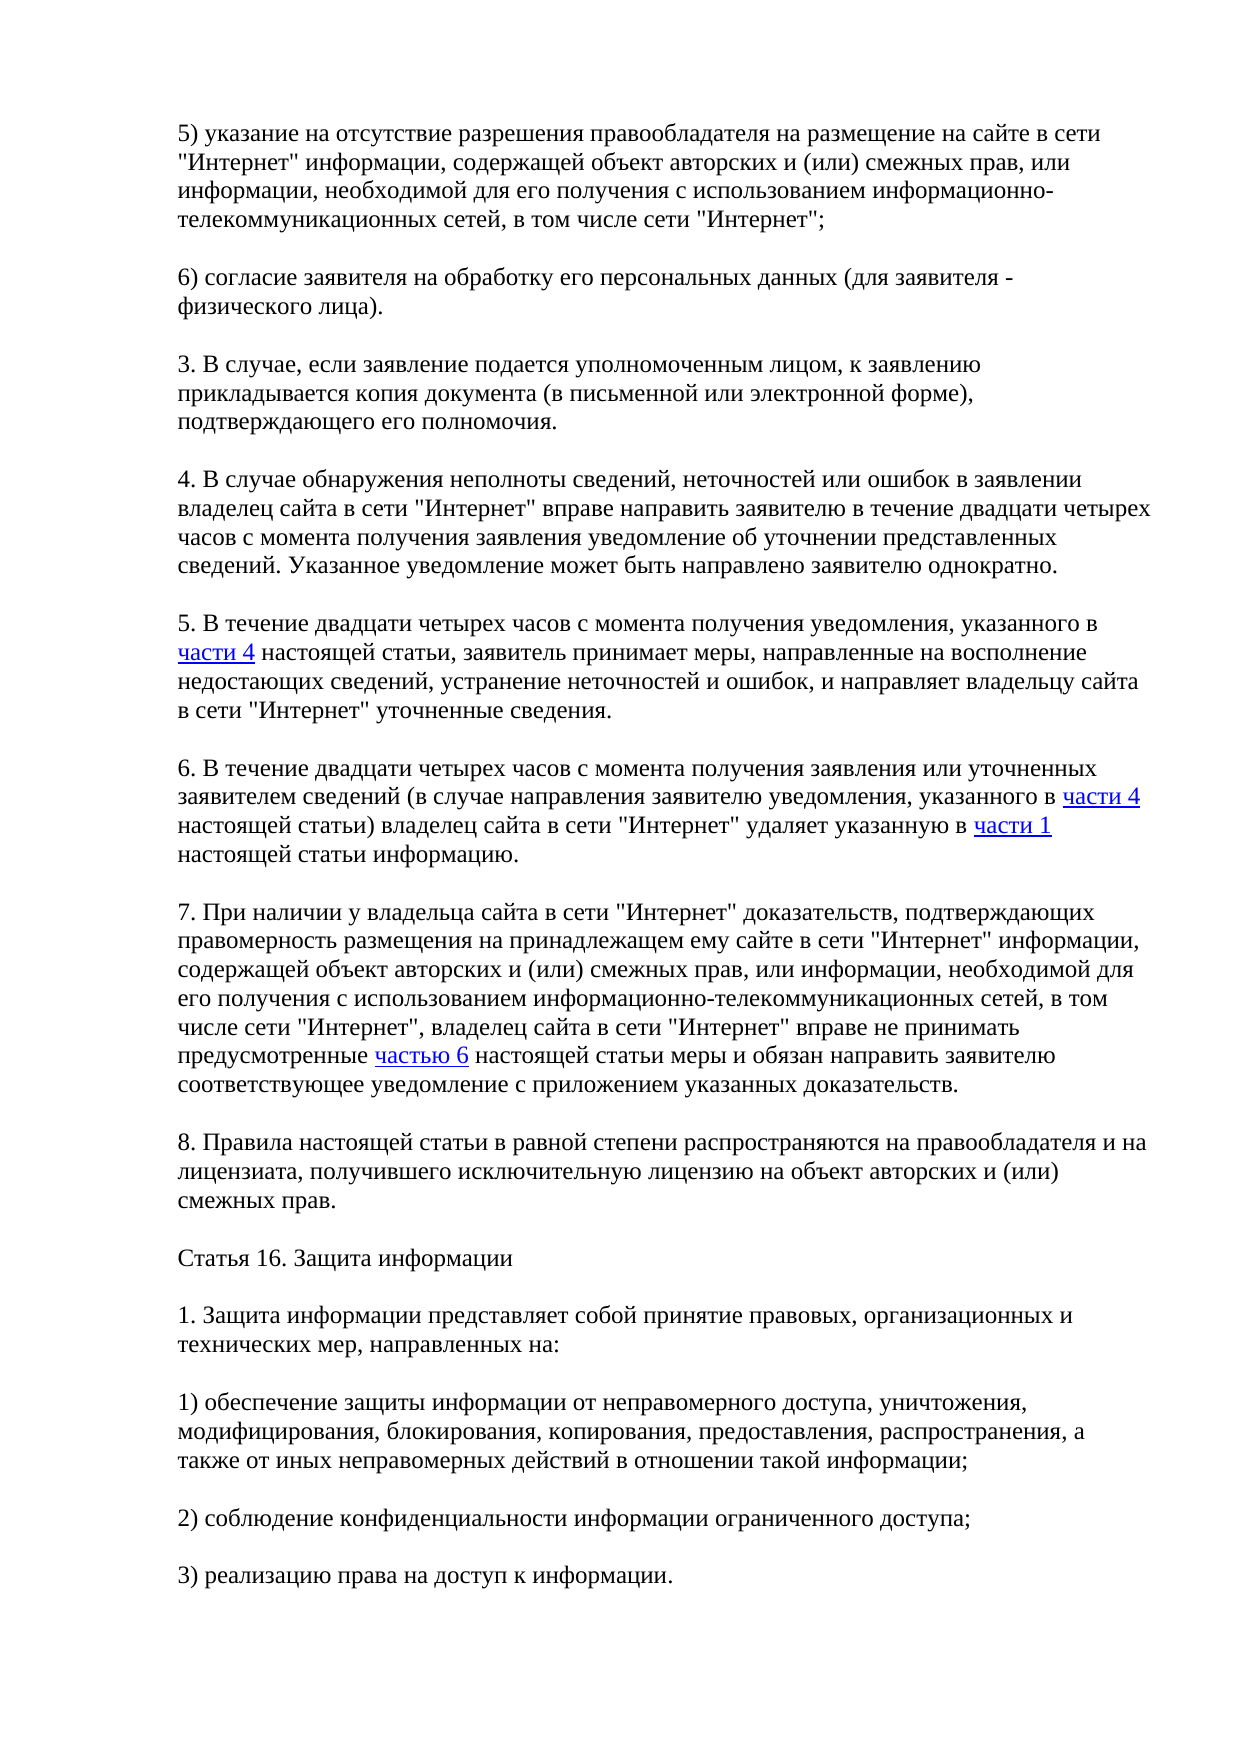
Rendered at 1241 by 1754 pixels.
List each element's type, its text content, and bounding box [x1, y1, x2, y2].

text 7. При наличии у владельца сайта в сети "Интернет" доказательств, подтверждающих правомерность размещения на принадлежащем ему сайте в сети "Интернет" информации, содержащей объект авторских и (или) смежных прав, или информации, необходимой для его получения с использованием информационно-телекоммуникационных сетей, в том числе сети "Интернет", владелец сайта в сети "Интернет" вправе не принимать предусмотренные частью 6 настоящей статьи меры и обязан направить заявителю соответствующее уведомление с приложением указанных доказательств. [177, 897, 1152, 1098]
text 2) соблюдение конфиденциальности информации ограниченного доступа; [177, 1503, 1152, 1531]
text 6) согласие заявителя на обработку его персональных данных (для заявителя - физического лица). [177, 262, 1152, 320]
text Статья 16. Защита информации [177, 1243, 1152, 1271]
text 1) обеспечение защиты информации от неправомерного доступа, уничтожения, модифицирования, блокирования, копирования, предоставления, распространения, а также от иных неправомерных действий в отношении такой информации; [177, 1387, 1152, 1473]
text 3) реализацию права на доступ к информации. [177, 1561, 1152, 1589]
text 5. В течение двадцати четырех часов с момента получения уведомления, указанного в части 4 настоящей статьи, заявитель принимает меры, направленные на восполнение недостающих сведений, устранение неточностей и ошибок, и направляет владельцу сайта в сети "Интернет" уточненные сведения. [177, 608, 1152, 723]
text 4. В случае обнаружения неполноты сведений, неточностей или ошибок в заявлении владелец сайта в сети "Интернет" вправе направить заявителю в течение двадцати четырех часов с момента получения заявления уведомление об уточнении представленных сведений. Указанное уведомление может быть направлено заявителю однократно. [177, 464, 1152, 579]
text 6. В течение двадцати четырех часов с момента получения заявления или уточненных заявителем сведений (в случае направления заявителю уведомления, указанного в части 4 настоящей статьи) владелец сайта в сети "Интернет" удаляет указанную в части 1 настоящей статьи информацию. [177, 753, 1152, 868]
text 8. Правила настоящей статьи в равной степени распространяются на правообладателя и на лицензиата, получившего исключительную лицензию на объект авторских и (или) смежных прав. [177, 1127, 1152, 1213]
text 3. В случае, если заявление подается уполномоченным лицом, к заявлению прикладывается копия документа (в письменной или электронной форме), подтверждающего его полномочия. [177, 349, 1152, 435]
text 1. Защита информации представляет собой принятие правовых, организационных и технических мер, направленных на: [177, 1301, 1152, 1358]
text 5) указание на отсутствие разрешения правообладателя на размещение на сайте в сети "Интернет" информации, содержащей объект авторских и (или) смежных прав, или информации, необходимой для его получения с использованием информационно-телекоммуникационных сетей, в том числе сети "Интернет"; [177, 118, 1152, 233]
